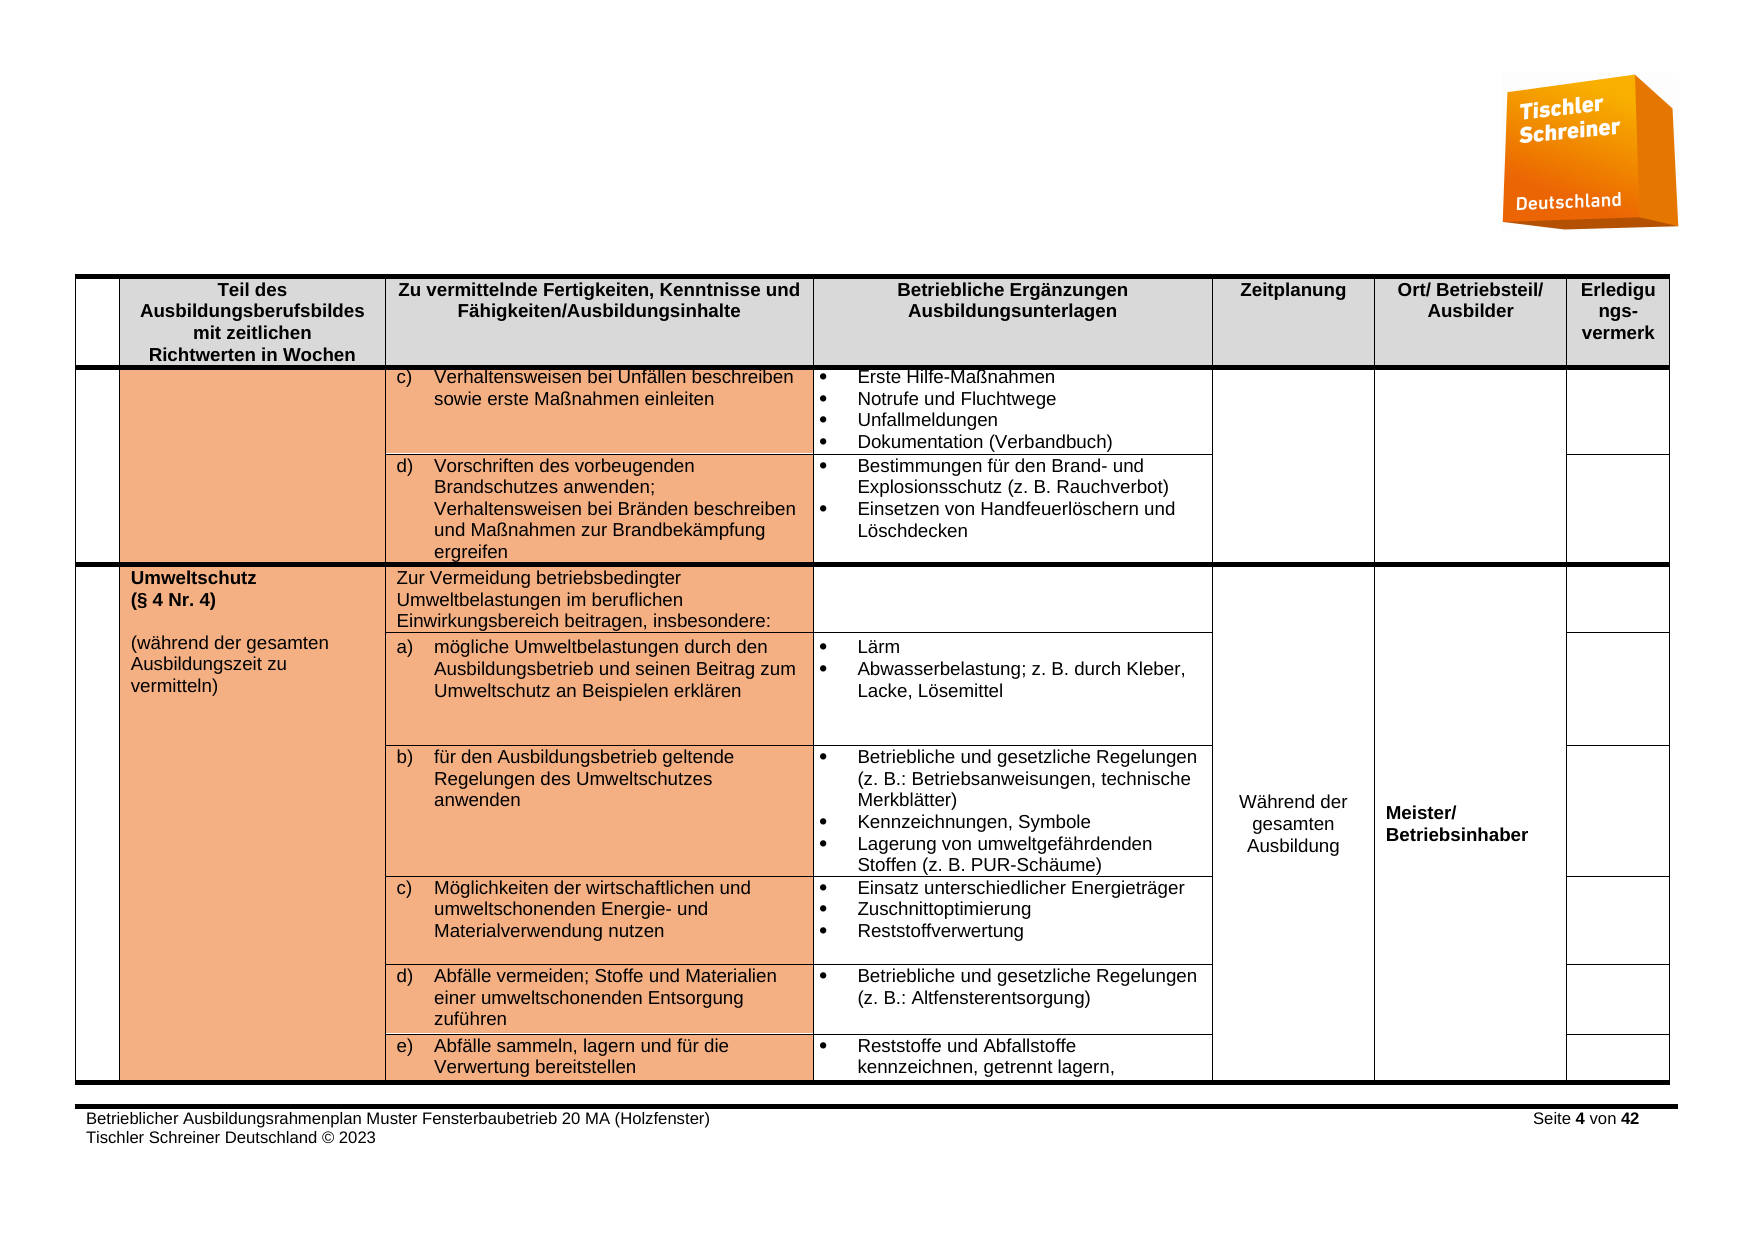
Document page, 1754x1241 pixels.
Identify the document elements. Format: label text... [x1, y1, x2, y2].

table_cell Möglichkeiten der wirtschaftlichen und umweltschonenden Energie- und Materialverwendung nutzen [386, 877, 813, 964]
table_cell [1567, 455, 1669, 562]
table_cell [814, 567, 1212, 632]
table_cell Während der gesamten Ausbildung [1213, 567, 1374, 1080]
table_cell Einsatz unterschiedlicher Energieträger Zuschnittoptimierung Reststoffverwertung [814, 877, 1212, 964]
table_cell [76, 567, 119, 1080]
table_cell [1567, 1035, 1669, 1080]
table_cell [1567, 746, 1669, 876]
table_header Zu vermittelnde Fertigkeiten, Kenntnisse und Fähigkeiten/Ausbildungsinhalte [386, 279, 813, 365]
table_cell Reststoffe und Abfallstoffe kennzeichnen, getrennt lagern, verwerten, reinigen und entsorgen (z. B.: Altglasentsorgung [814, 1035, 1212, 1080]
table_header Betriebliche Ergänzungen Ausbildungsunterlagen [814, 279, 1212, 365]
table_cell Verhaltensweisen bei Unfällen beschreiben sowie erste Maßnahmen einleiten [386, 370, 813, 453]
table_cell Umweltschutz (§ 4 Nr. 4) (während der gesamten Ausbildungszeit zu vermitteln) [120, 567, 385, 1080]
picture [1501, 73, 1679, 231]
table_header Ort/ Betriebsteil/ Ausbilder [1375, 279, 1566, 365]
table_header [76, 279, 119, 365]
table_cell [1567, 370, 1669, 453]
table_header Zeitplanung [1213, 279, 1374, 365]
table_cell mögliche Umweltbelastungen durch den Ausbildungsbetrieb und seinen Beitrag zum Umweltschutz an Beispielen erklären [386, 633, 813, 745]
table_cell für den Ausbildungsbetrieb geltende Regelungen des Umweltschutzes anwenden [386, 746, 813, 876]
table_cell [1567, 965, 1669, 1033]
table_cell Meister/ Betriebsinhaber [1375, 567, 1566, 1080]
table_cell Abfälle vermeiden; Stoffe und Materialien einer umweltschonenden Entsorgung zuführen [386, 965, 813, 1033]
table_cell [1567, 633, 1669, 745]
table_cell Lärm Abwasserbelastung; z. B. durch Kleber, Lacke, Lösemittel [814, 633, 1212, 745]
table_cell Betriebliche und gesetzliche Regelungen (z. B.: Altfensterentsorgung) [814, 965, 1212, 1033]
table_cell Erste Hilfe-Maßnahmen Notrufe und Fluchtwege Unfallmeldungen Dokumentation (Verbandbuch) [814, 370, 1212, 453]
table_cell [1567, 877, 1669, 964]
table_cell [1567, 567, 1669, 632]
table_header Teil des Ausbildungsberufsbildes mit zeitlichen Richtwerten in Wochen [120, 279, 385, 365]
table_header Erledigungs-vermerk [1567, 279, 1669, 365]
table_cell Bestimmungen für den Brand- und Explosionsschutz (z. B. Rauchverbot) Einsetzen von Handfeuerlöschern und Löschdecken [814, 455, 1212, 562]
table_cell Betriebliche und gesetzliche Regelungen (z. B.: Betriebsanweisungen, technische Merkblätter) Kennzeichnungen, Symbole Lagerung von umweltgefährdenden Stoffen (z. B. PUR-Schäume) [814, 746, 1212, 876]
table_cell Zur Vermeidung betriebsbedingter Umweltbelastungen im beruflichen Einwirkungsbereich beitragen, insbesondere: [386, 567, 813, 632]
table_cell Vorschriften des vorbeugenden Brandschutzes anwenden; Verhaltensweisen bei Bränden beschreiben und Maßnahmen zur Brandbekämpfung ergreifen [386, 455, 813, 562]
table_cell Abfälle sammeln, lagern und für die Verwertung bereitstellen [386, 1035, 813, 1080]
